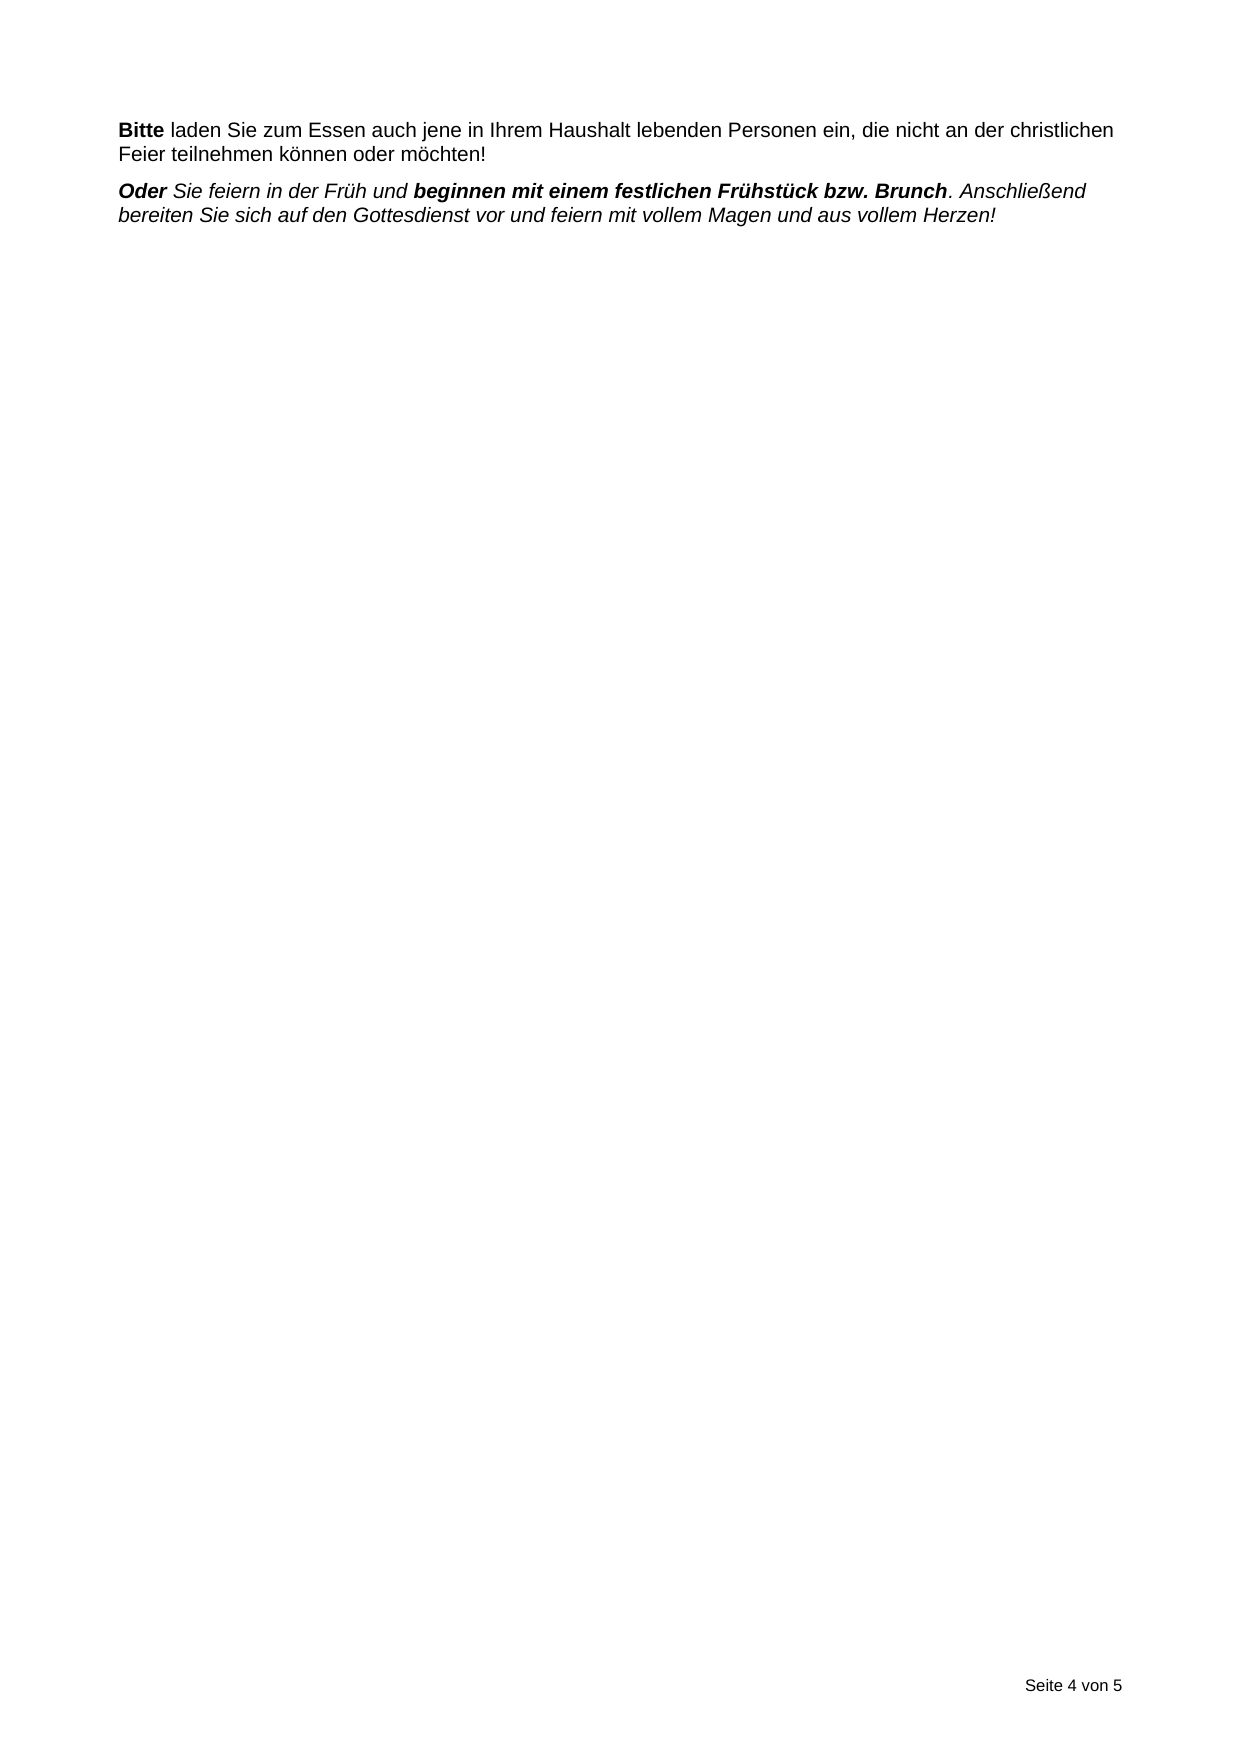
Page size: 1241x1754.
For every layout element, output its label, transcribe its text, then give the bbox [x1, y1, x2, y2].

text Oder Sie feiern in der Früh und beginnen mit einem festlichen Frühstück bzw. Brunch. Anschließend bereiten Sie sich auf den Gottesdienst vor und feiern mit vollem Magen und aus vollem Herzen! [118, 178, 1122, 226]
text Bitte laden Sie zum Essen auch jene in Ihrem Haushalt lebenden Personen ein, die nicht an der christlichen Feier teilnehmen können oder möchten! [118, 118, 1122, 166]
